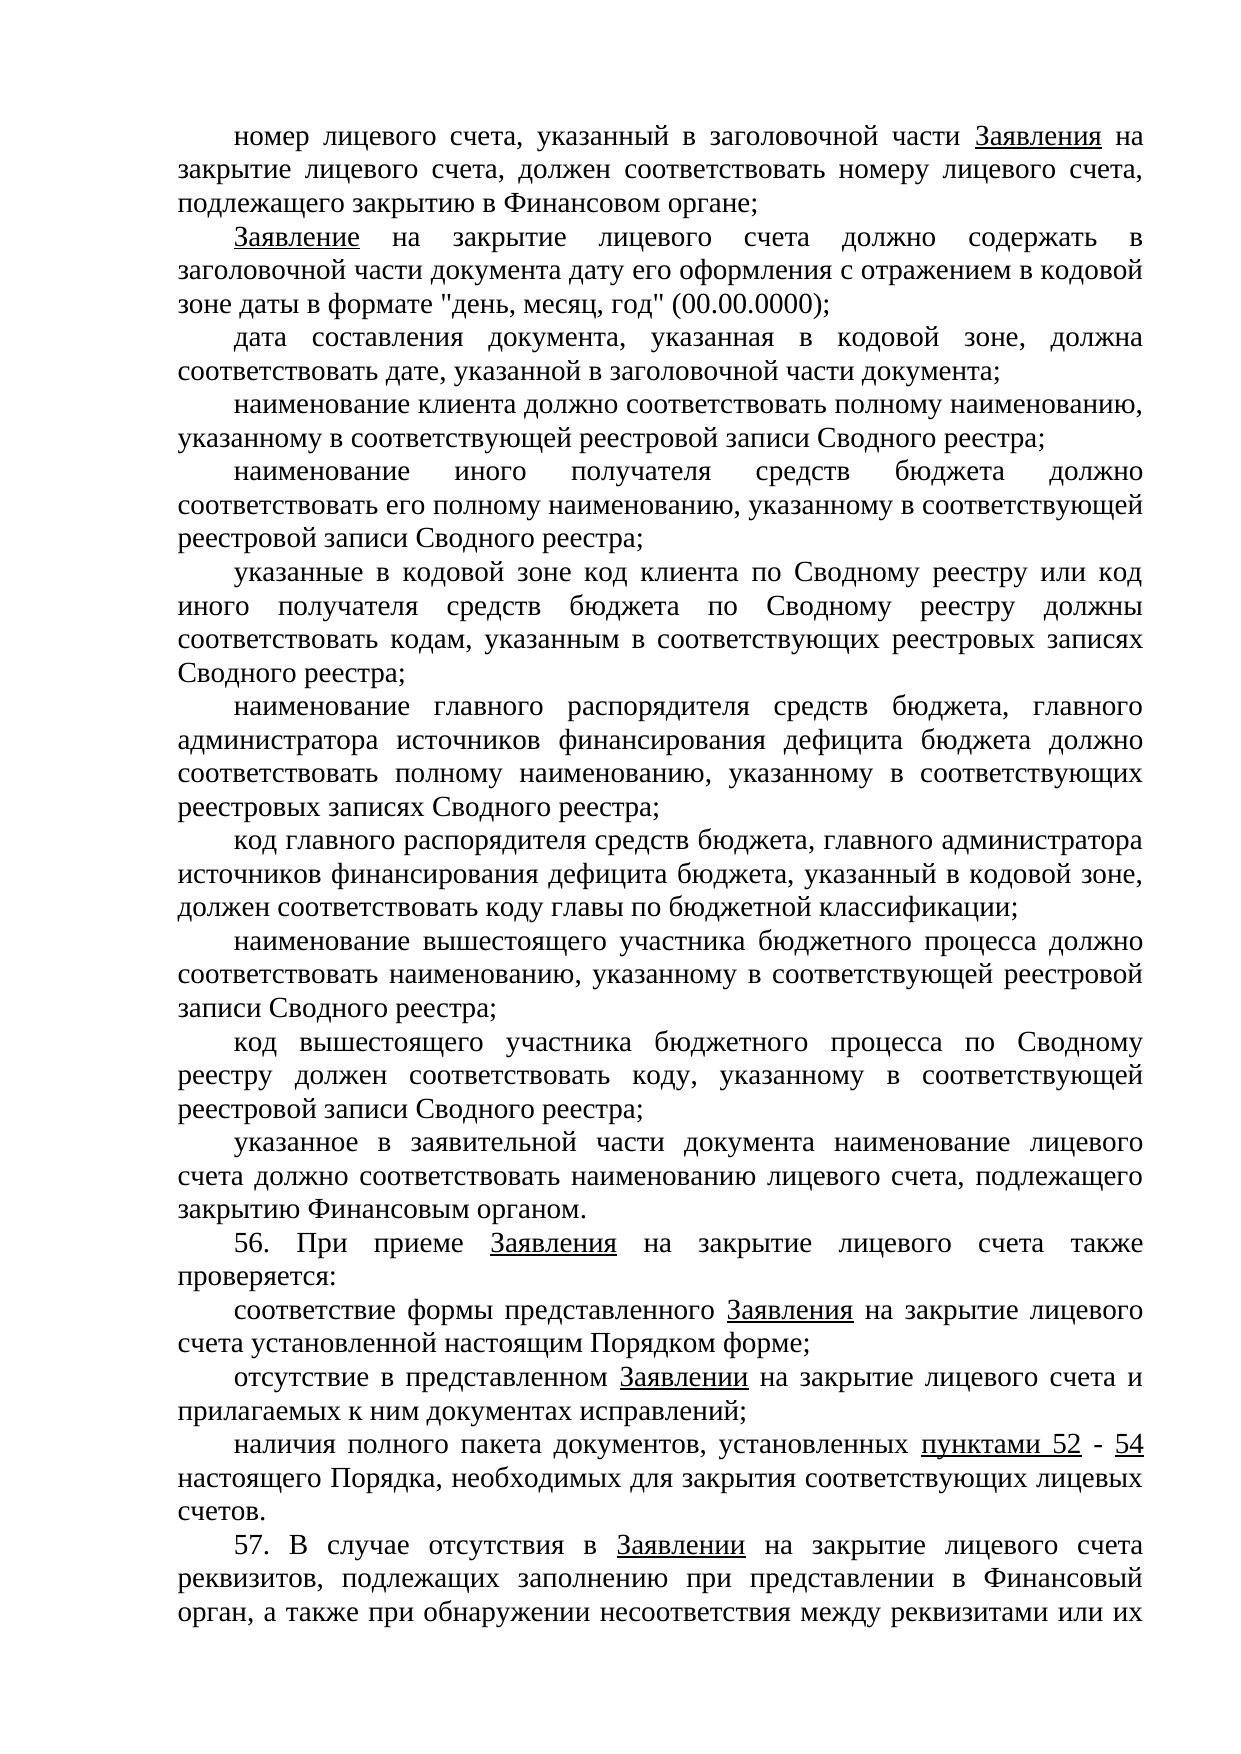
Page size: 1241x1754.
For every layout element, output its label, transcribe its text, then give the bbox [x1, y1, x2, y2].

text соответствие формы представленного Заявления на закрытие лицевого счета установленной настоящим Порядком форме; [177, 1292, 1144, 1359]
text наличия полного пакета документов, установленных пунктами 52 - 54 настоящего Порядка, необходимых для закрытия соответствующих лицевых счетов. [177, 1426, 1144, 1527]
text номер лицевого счета, указанный в заголовочной части Заявления на закрытие лицевого счета, должен соответствовать номеру лицевого счета, подлежащего закрытию в Финансовом органе; [177, 118, 1144, 219]
text код вышестоящего участника бюджетного процесса по Сводному реестру должен соответствовать коду, указанному в соответствующей реестровой записи Сводного реестра; [177, 1024, 1144, 1124]
text наименование клиента должно соответствовать полному наименованию, указанному в соответствующей реестровой записи Сводного реестра; [177, 386, 1144, 453]
text наименование вышестоящего участника бюджетного процесса должно соответствовать наименованию, указанному в соответствующей реестровой записи Сводного реестра; [177, 923, 1144, 1024]
text наименование главного распорядителя средств бюджета, главного администратора источников финансирования дефицита бюджета должно соответствовать полному наименованию, указанному в соответствующих реестровых записях Сводного реестра; [177, 688, 1144, 822]
text указанное в заявительной части документа наименование лицевого счета должно соответствовать наименованию лицевого счета, подлежащего закрытию Финансовым органом. [177, 1124, 1144, 1225]
text указанные в кодовой зоне код клиента по Сводному реестру или код иного получателя средств бюджета по Сводному реестру должны соответствовать кодам, указанным в соответствующих реестровых записях Сводного реестра; [177, 554, 1144, 688]
text наименование иного получателя средств бюджета должно соответствовать его полному наименованию, указанному в соответствующей реестровой записи Сводного реестра; [177, 453, 1144, 554]
text 56. При приеме Заявления на закрытие лицевого счета также проверяется: [177, 1225, 1144, 1292]
text отсутствие в представленном Заявлении на закрытие лицевого счета и прилагаемых к ним документах исправлений; [177, 1359, 1144, 1426]
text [177, 1527, 1144, 1627]
text код главного распорядителя средств бюджета, главного администратора источников финансирования дефицита бюджета, указанный в кодовой зоне, должен соответствовать коду главы по бюджетной классификации; [177, 822, 1144, 923]
text дата составления документа, указанная в кодовой зоне, должна соответствовать дате, указанной в заголовочной части документа; [177, 319, 1144, 386]
text Заявление на закрытие лицевого счета должно содержать в заголовочной части документа дату его оформления с отражением в кодовой зоне даты в формате "день, месяц, год" (00.00.0000); [177, 219, 1144, 319]
